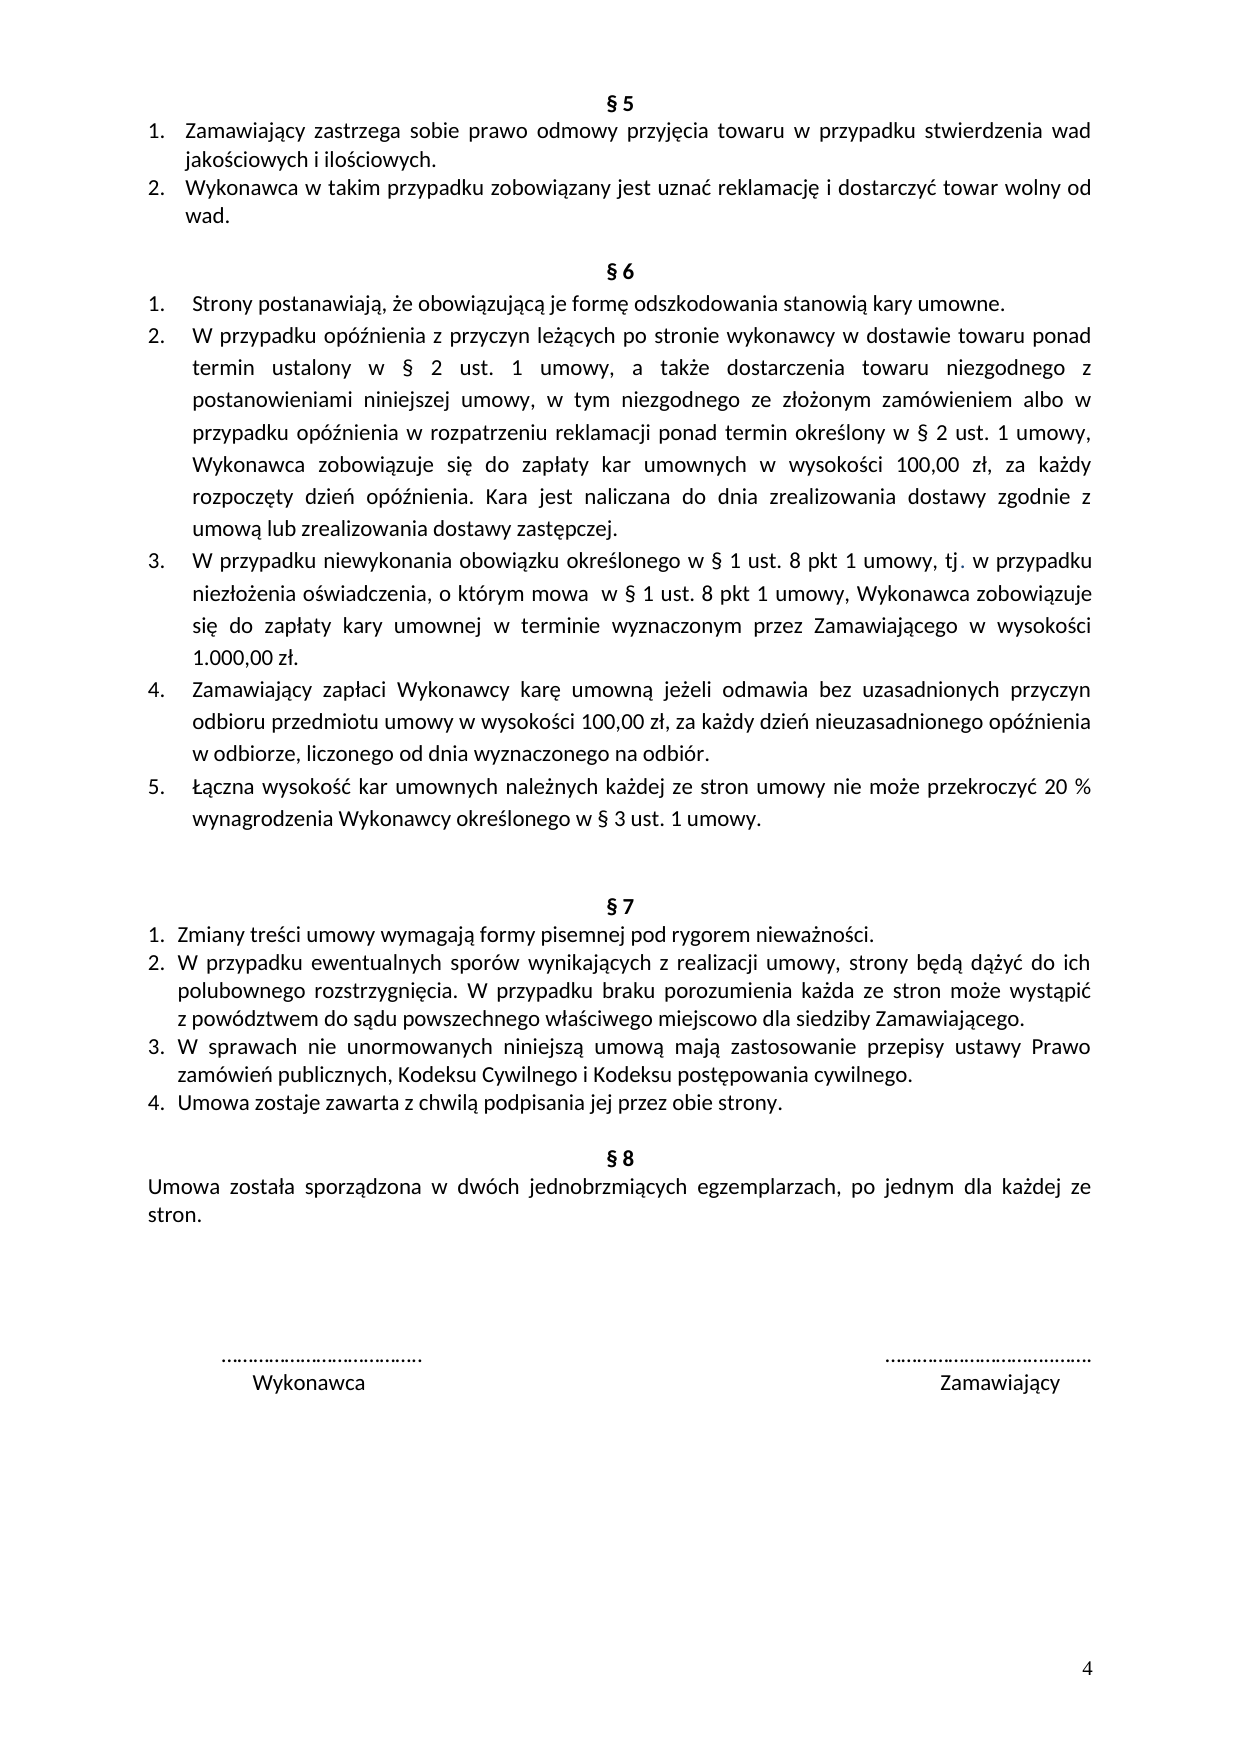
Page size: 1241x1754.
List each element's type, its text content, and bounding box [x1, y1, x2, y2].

list Wykonawca w takim przypadku zobowiązany jest uznać reklamację i dostarczyć towar wolny od wad. [148, 173, 1093, 229]
list W sprawach nie unormowanych niniejszą umową mają zastosowanie przepisy ustawy Prawo zamówień publicznych, Kodeksu Cywilnego i Kodeksu postępowania cywilnego. [148, 1032, 1093, 1088]
list Strony postanawiają, że obowiązującą je formę odszkodowania stanowią kary umowne. [148, 289, 1093, 317]
text § 5 [148, 89, 1093, 117]
list Zmiany treści umowy wymagają formy pisemnej pod rygorem nieważności. [148, 920, 1093, 948]
text § 8 [148, 1144, 1093, 1172]
list Umowa zostaje zawarta z chwilą podpisania jej przez obie strony. [148, 1088, 1093, 1116]
list Zamawiający zapłaci Wykonawcy karę umowną jeżeli odmawia bez uzasadnionych przyczyn odbioru przedmiotu umowy w wysokości 100,00 zł, za każdy dzień nieuzasadnionego opóźnienia w odbiorze, liczonego od dnia wyznaczonego na odbiór. [148, 675, 1093, 768]
text Umowa została sporządzona w dwóch jednobrzmiących egzemplarzach, po jednym dla każdej ze stron. [148, 1172, 1093, 1228]
list W przypadku opóźnienia z przyczyn leżących po stronie wykonawcy w dostawie towaru ponad termin ustalony w § 2 ust. 1 umowy, a także dostarczenia towaru niezgodnego z postanowieniami niniejszej umowy, w tym niezgodnego ze złożonym zamówieniem albo w przypadku opóźnienia w rozpatrzeniu reklamacji ponad termin określony w § 2 ust. 1 umowy, Wykonawca zobowiązuje się do zapłaty kar umownych w wysokości 100,00 zł, za każdy rozpoczęty dzień opóźnienia. Kara jest naliczana do dnia zrealizowania dostawy zgodnie z umową lub zrealizowania dostawy zastępczej. [148, 321, 1093, 542]
list W przypadku niewykonania obowiązku określonego w § 1 ust. 8 pkt 1 umowy, tj. w przypadku niezłożenia oświadczenia, o którym mowa w § 1 ust. 8 pkt 1 umowy, Wykonawca zobowiązuje się do zapłaty kary umownej w terminie wyznaczonym przez Zamawiającego w wysokości 1.000,00 zł. [148, 546, 1093, 671]
text ……………………………….. …………………………..……. [221, 1341, 1093, 1368]
list W przypadku ewentualnych sporów wynikających z realizacji umowy, strony będą dążyć do ich polubownego rozstrzygnięcia. W przypadku braku porozumienia każda ze stron może wystąpić z powództwem do sądu powszechnego właściwego miejscowo dla siedziby Zamawiającego. [148, 948, 1093, 1032]
text § 6 [148, 257, 1093, 285]
text § 7 [148, 892, 1093, 920]
text Wykonawca Zamawiający [221, 1368, 1093, 1397]
list Zamawiający zastrzega sobie prawo odmowy przyjęcia towaru w przypadku stwierdzenia wad jakościowych i ilościowych. [148, 117, 1093, 173]
list Łączna wysokość kar umownych należnych każdej ze stron umowy nie może przekroczyć 20 % wynagrodzenia Wykonawcy określonego w § 3 ust. 1 umowy. [148, 772, 1093, 832]
